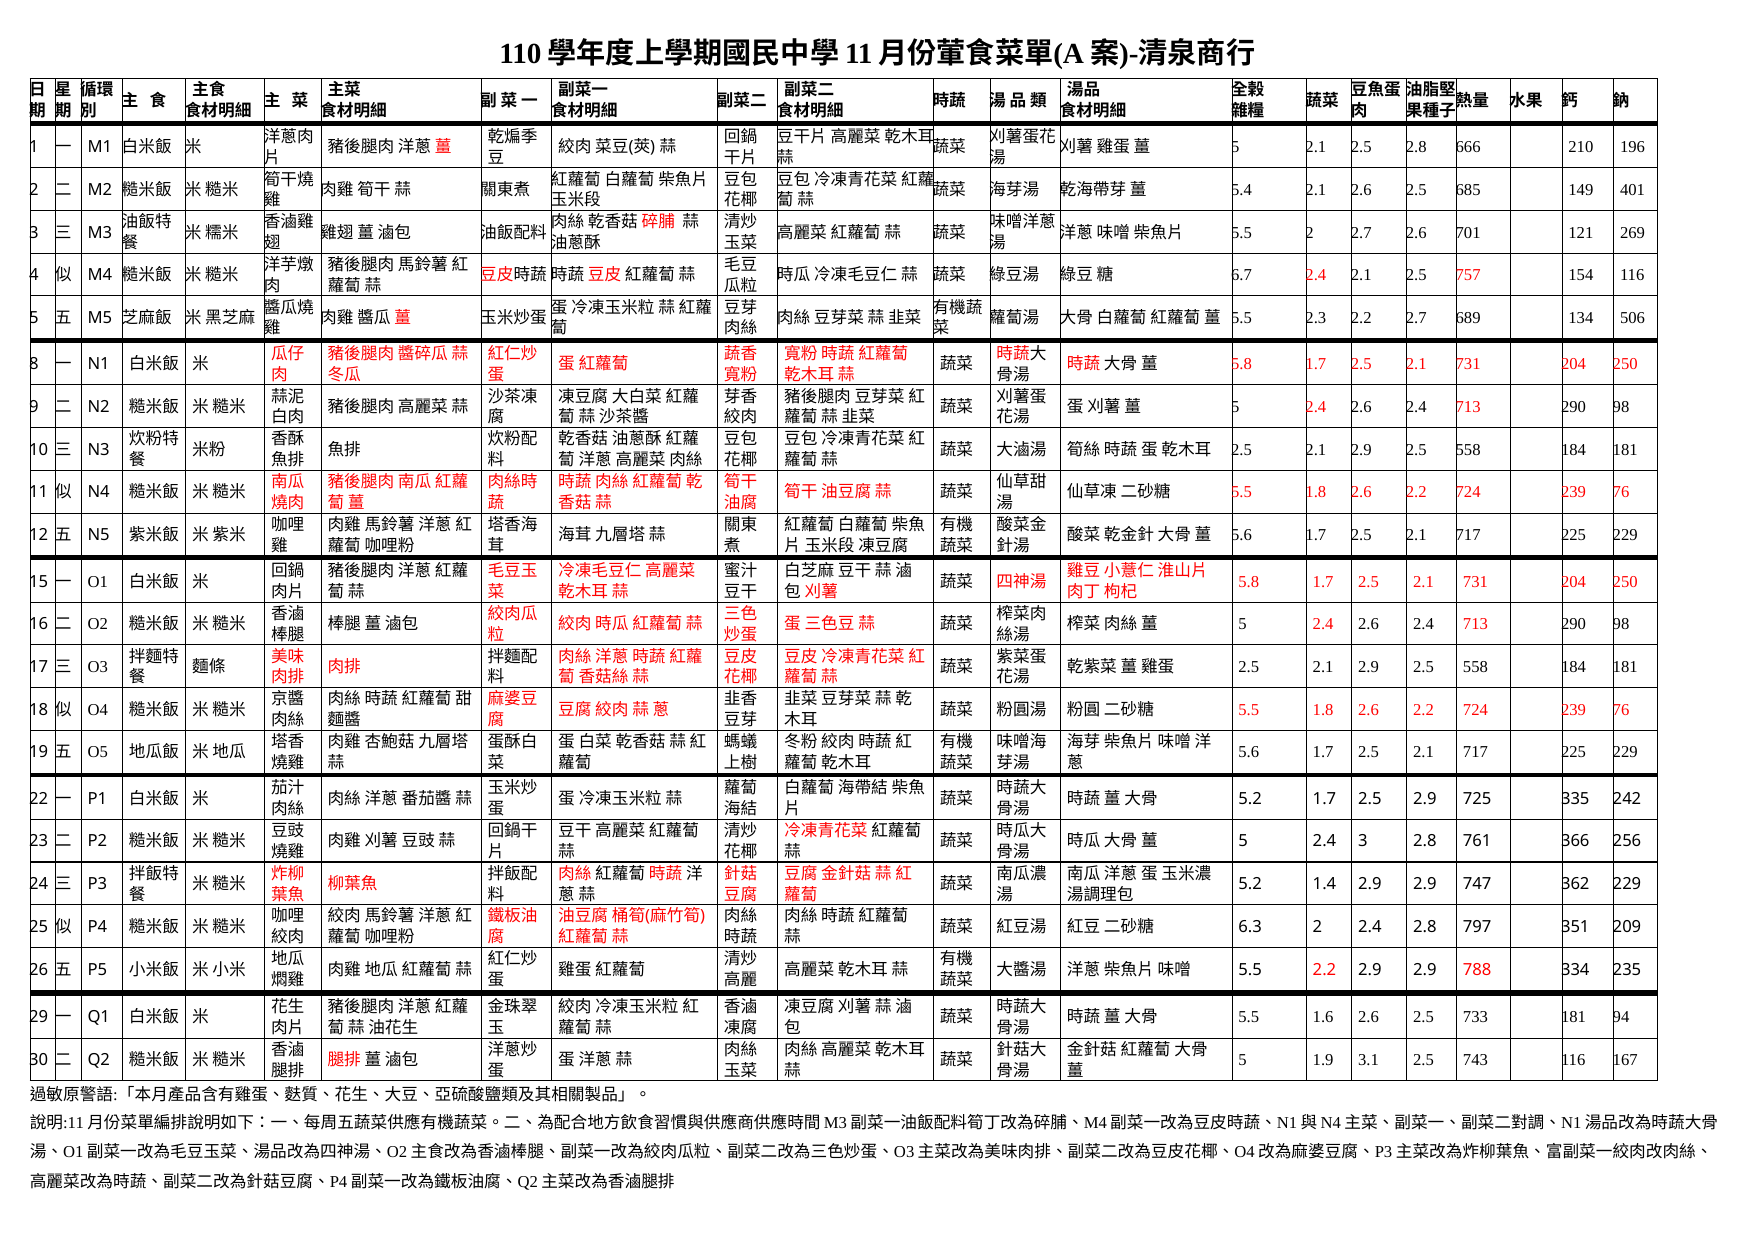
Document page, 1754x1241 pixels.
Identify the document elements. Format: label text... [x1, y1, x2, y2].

table_cell 2.6 [1352, 168, 1406, 210]
table_cell 肉雞 馬鈴薯 洋蔥 紅蘿蔔 咖哩粉 [322, 514, 481, 555]
table_cell 一 [56, 996, 81, 1037]
table_cell 米 糙米 [186, 254, 264, 295]
table_cell 2.6 [1352, 603, 1406, 644]
table_cell 海芽 柴魚片 味噌 洋蔥 [1061, 731, 1232, 772]
table_cell 蜜汁豆干 [718, 560, 777, 602]
table_cell 26 [31, 948, 55, 989]
table_header 鈣 [1563, 79, 1613, 121]
table_cell 94 [1614, 996, 1657, 1037]
table_cell 5.5 [1233, 996, 1306, 1037]
table_cell 蔬菜 [934, 254, 990, 295]
table_cell 肉雞 醬瓜 薑 [322, 296, 481, 338]
table_cell [1511, 688, 1562, 730]
table_cell 糙米飯 [123, 254, 185, 295]
table_cell 豆包 冷凍青花菜 紅蘿蔔 蒜 [778, 168, 933, 210]
table_cell 2.5 [1407, 254, 1456, 295]
table_cell 拌麵特餐 [123, 645, 185, 687]
table_cell 咖哩雞 [265, 514, 321, 555]
table_cell 2 [31, 168, 55, 210]
table_cell 196 [1614, 126, 1657, 167]
table_cell 731 [1457, 343, 1510, 384]
table_cell 豬後腿肉 醬碎瓜 蒜 冬瓜 [322, 343, 481, 384]
table_cell 一 [56, 560, 81, 602]
table_cell 蔬菜 [934, 385, 990, 427]
text 過敏原警語:「本月產品含有雞蛋、麩質、花生、大豆、亞硫酸鹽類及其相關製品」。 [29, 1081, 1724, 1105]
table_cell P5 [82, 948, 122, 989]
table_cell 2.9 [1352, 863, 1406, 904]
table_cell 19 [31, 731, 55, 772]
table_cell 5 [1233, 385, 1306, 427]
table_cell 回鍋肉片 [265, 560, 321, 602]
table_cell 米 糯米 [186, 211, 264, 253]
table_cell 寬粉 時蔬 紅蘿蔔 乾木耳 蒜 [778, 343, 933, 384]
table_cell O2 [82, 603, 122, 644]
table_cell 725 [1457, 777, 1510, 819]
table_cell 204 [1563, 343, 1613, 384]
table_cell 塔香海茸 [482, 514, 551, 555]
table_cell 2.5 [1352, 343, 1406, 384]
table_cell 蔬菜 [934, 560, 990, 602]
table_cell [1511, 820, 1562, 861]
table_header 副菜二 食材明細 [778, 79, 933, 121]
table_cell 2.2 [1407, 471, 1456, 512]
table_cell 米 糙米 [186, 471, 264, 512]
table_cell 雞豆 小薏仁 淮山片 肉丁 枸杞 [1061, 560, 1232, 602]
table_cell 5.2 [1233, 777, 1306, 819]
table_cell [1511, 514, 1562, 555]
table_cell P4 [82, 905, 122, 947]
table_cell 788 [1457, 948, 1510, 989]
table_cell 5.5 [1233, 948, 1306, 989]
table_header 星期 [56, 79, 81, 121]
table_header 湯品 食材明細 [1061, 79, 1232, 121]
table_cell 2.1 [1352, 254, 1406, 295]
table_cell 2.5 [1352, 126, 1406, 167]
table_cell 2 [1307, 211, 1351, 253]
table_cell 肉雞 地瓜 紅蘿蔔 蒜 [322, 948, 481, 989]
table_cell 2.1 [1307, 428, 1351, 470]
table_cell 2.5 [1407, 168, 1456, 210]
table_cell 10 [31, 428, 55, 470]
table_cell 時蔬 豆皮 紅蘿蔔 蒜 [552, 254, 717, 295]
table_cell M1 [82, 126, 122, 167]
table_cell 23 [31, 820, 55, 861]
table_cell 米 黑芝麻 [186, 296, 264, 338]
table_cell 紅豆 二砂糖 [1061, 905, 1232, 947]
table_cell 743 [1457, 1039, 1510, 1080]
table_cell 蔬菜 [934, 863, 990, 904]
table_cell 海芽湯 [991, 168, 1060, 210]
table_cell 洋蔥 味噌 柴魚片 [1061, 211, 1232, 253]
table_cell 肉絲 洋蔥 時蔬 紅蘿蔔 香菇絲 蒜 [552, 645, 717, 687]
table_cell P1 [82, 777, 122, 819]
table_cell 肉絲 時蔬 紅蘿蔔 甜麵醬 [322, 688, 481, 730]
table_cell 二 [56, 168, 81, 210]
table_cell 腿排 薑 滷包 [322, 1039, 481, 1080]
table_cell [1511, 343, 1562, 384]
table_cell 棒腿 薑 滷包 [322, 603, 481, 644]
table_cell 2.4 [1307, 385, 1351, 427]
table_cell 蔬菜 [934, 603, 990, 644]
table_cell 米 糙米 [186, 168, 264, 210]
table_cell 糙米飯 [123, 1039, 185, 1080]
table_cell 6.7 [1233, 254, 1306, 295]
table_cell 時蔬大骨湯 [991, 343, 1060, 384]
table_cell 紫菜蛋花湯 [991, 645, 1060, 687]
table_cell 蘿蔔海結 [718, 777, 777, 819]
table_cell N4 [82, 471, 122, 512]
table_cell 229 [1614, 514, 1657, 555]
table_cell 拌飯特餐 [123, 863, 185, 904]
table_cell 拌麵配料 [482, 645, 551, 687]
table_cell 米 糙米 [186, 1039, 264, 1080]
table_cell 2.7 [1407, 296, 1456, 338]
table_cell 747 [1457, 863, 1510, 904]
table_cell 米 糙米 [186, 603, 264, 644]
table_cell 雞翅 薑 滷包 [322, 211, 481, 253]
table_cell 豆干 高麗菜 紅蘿蔔 蒜 [552, 820, 717, 861]
table_cell 米 糙米 [186, 905, 264, 947]
table_cell 149 [1563, 168, 1613, 210]
table_cell 蔬香寬粉 [718, 343, 777, 384]
table_cell 南瓜濃湯 [991, 863, 1060, 904]
table_cell 290 [1563, 385, 1613, 427]
table_cell 蔬菜 [934, 1039, 990, 1080]
table_cell 豆豉燒雞 [265, 820, 321, 861]
table_cell 白米飯 [123, 126, 185, 167]
table_header 副 菜 一 [482, 79, 551, 121]
table_cell 乾煸季豆 [482, 126, 551, 167]
table_cell 油豆腐 桶筍(麻竹筍) 紅蘿蔔 蒜 [552, 905, 717, 947]
table_cell 1.7 [1307, 343, 1351, 384]
table_cell 724 [1457, 471, 1510, 512]
table_cell 3.1 [1352, 1039, 1406, 1080]
table_cell 炸柳葉魚 [265, 863, 321, 904]
table_cell 蔬菜 [934, 126, 990, 167]
table_cell 白米飯 [123, 343, 185, 384]
table_cell 時蔬大骨湯 [991, 777, 1060, 819]
table_cell 有機蔬菜 [934, 514, 990, 555]
table_cell 關東煮 [482, 168, 551, 210]
table_header 湯 品 類 [991, 79, 1060, 121]
table_cell 209 [1614, 905, 1657, 947]
table_cell 玉米炒蛋 [482, 296, 551, 338]
table_cell 糙米飯 [123, 905, 185, 947]
table_cell 225 [1563, 731, 1613, 772]
table_cell 豆包花椰 [718, 168, 777, 210]
table_cell 一 [56, 777, 81, 819]
table_cell 5.5 [1233, 211, 1306, 253]
table_cell 豆腐 絞肉 蒜 蔥 [552, 688, 717, 730]
table_cell 香滷棒腿 [265, 603, 321, 644]
table_cell Q1 [82, 996, 122, 1037]
table_header 鈉 [1614, 79, 1657, 121]
table_cell N3 [82, 428, 122, 470]
table_header 主 食 [123, 79, 185, 121]
table_cell 筍干油腐 [718, 471, 777, 512]
table_cell 2.5 [1407, 1039, 1456, 1080]
table_cell 1.9 [1307, 1039, 1351, 1080]
table_cell 酸菜 乾金針 大骨 薑 [1061, 514, 1232, 555]
table_cell 洋蔥炒蛋 [482, 1039, 551, 1080]
table_cell 四神湯 [991, 560, 1060, 602]
table_cell 12 [31, 514, 55, 555]
table_cell 絞肉 菜豆(莢) 蒜 [552, 126, 717, 167]
table_cell [1511, 428, 1562, 470]
table_cell 717 [1457, 731, 1510, 772]
table_cell 2.8 [1407, 126, 1456, 167]
table_cell 1.7 [1307, 777, 1351, 819]
table_cell 5.2 [1233, 863, 1306, 904]
table_cell 5 [31, 296, 55, 338]
table_cell 713 [1457, 385, 1510, 427]
table_cell 五 [56, 514, 81, 555]
table_cell 2.9 [1352, 645, 1406, 687]
table_cell 184 [1563, 645, 1613, 687]
table_cell 2.4 [1352, 905, 1406, 947]
table_cell 2.5 [1233, 645, 1306, 687]
table_header 副菜二 [718, 79, 777, 121]
table_cell 油飯配料 [482, 211, 551, 253]
table_cell 豬後腿肉 洋蔥 紅蘿蔔 蒜 [322, 560, 481, 602]
table_cell 柳葉魚 [322, 863, 481, 904]
table_cell 1.4 [1307, 863, 1351, 904]
table_cell 紅蘿蔔 白蘿蔔 柴魚片 玉米段 凍豆腐 [778, 514, 933, 555]
table_cell 冬粉 絞肉 時蔬 紅蘿蔔 乾木耳 [778, 731, 933, 772]
table_cell Q2 [82, 1039, 122, 1080]
table_cell 250 [1614, 560, 1657, 602]
table_cell 清炒玉菜 [718, 211, 777, 253]
table_cell 761 [1457, 820, 1510, 861]
table_cell 二 [56, 603, 81, 644]
table_cell 肉絲時蔬 [482, 471, 551, 512]
table_cell 大滷湯 [991, 428, 1060, 470]
table_cell 米 糙米 [186, 385, 264, 427]
table_cell 689 [1457, 296, 1510, 338]
table_cell 5 [1233, 1039, 1306, 1080]
table_cell 269 [1614, 211, 1657, 253]
table_cell 肉雞 杏鮑菇 九層塔 蒜 [322, 731, 481, 772]
table_cell 瓜仔肉 [265, 343, 321, 384]
table_cell 清炒花椰 [718, 820, 777, 861]
table_cell 糙米飯 [123, 820, 185, 861]
table_cell 米 [186, 126, 264, 167]
table_cell 肉絲 豆芽菜 蒜 韭菜 [778, 296, 933, 338]
table_cell 蔬菜 [934, 343, 990, 384]
table_cell 5.5 [1233, 471, 1306, 512]
table_cell 三 [56, 863, 81, 904]
table_cell 1.6 [1307, 996, 1351, 1037]
table_cell P3 [82, 863, 122, 904]
table_cell 五 [56, 731, 81, 772]
table_cell [1511, 996, 1562, 1037]
table_cell 蔬菜 [934, 645, 990, 687]
table_cell M4 [82, 254, 122, 295]
table_cell 螞蟻上樹 [718, 731, 777, 772]
table_cell 時蔬大骨湯 [991, 996, 1060, 1037]
table_cell 香酥魚排 [265, 428, 321, 470]
table_cell 2.9 [1407, 777, 1456, 819]
table_header 豆魚蛋肉 [1352, 79, 1406, 121]
table_cell 麵條 [186, 645, 264, 687]
table_cell 白蘿蔔 海帶結 柴魚片 [778, 777, 933, 819]
table_cell [1511, 1039, 1562, 1080]
table_cell [1511, 645, 1562, 687]
table_cell 701 [1457, 211, 1510, 253]
table_header 副菜一 食材明細 [552, 79, 717, 121]
table_cell 2.3 [1307, 296, 1351, 338]
table_cell 冷凍毛豆仁 高麗菜 乾木耳 蒜 [552, 560, 717, 602]
table_cell 2.1 [1307, 168, 1351, 210]
table_cell 229 [1614, 863, 1657, 904]
table_cell 時瓜 大骨 薑 [1061, 820, 1232, 861]
table_cell 地瓜燜雞 [265, 948, 321, 989]
table_cell 時蔬 肉絲 紅蘿蔔 乾香菇 蒜 [552, 471, 717, 512]
table_cell [1511, 777, 1562, 819]
table_cell 米 [186, 343, 264, 384]
table_cell [1511, 254, 1562, 295]
table_cell 針菇豆腐 [718, 863, 777, 904]
table_cell 豬後腿肉 豆芽菜 紅蘿蔔 蒜 韭菜 [778, 385, 933, 427]
table_cell 豬後腿肉 南瓜 紅蘿蔔 薑 [322, 471, 481, 512]
table_cell 絞肉 冷凍玉米粒 紅蘿蔔 蒜 [552, 996, 717, 1037]
table_cell 蔬菜 [934, 211, 990, 253]
table_cell 榨菜肉絲湯 [991, 603, 1060, 644]
table_cell 芝麻飯 [123, 296, 185, 338]
table_cell 8 [31, 343, 55, 384]
table_cell 181 [1614, 645, 1657, 687]
table_cell 717 [1457, 514, 1510, 555]
table_header 油脂堅果種子 [1407, 79, 1456, 121]
table_cell [1511, 296, 1562, 338]
table_cell 時蔬 大骨 薑 [1061, 343, 1232, 384]
table_cell 絞肉瓜粒 [482, 603, 551, 644]
text 說明:11月份菜單編排說明如下：一、每周五蔬菜供應有機蔬菜。二、為配合地方飲食習慣與供應商供應時間M3副菜一油飯配料筍丁改為碎脯、M4副菜一改為豆皮時蔬、N1與N4主菜、副菜一、副菜二對調、N1湯品改為時蔬大骨湯、O1副菜一改為毛豆玉菜、湯品改為四神湯、O2主食改為香滷棒腿、副菜一改為絞肉瓜粒、副菜二改為三色炒蛋、O3主菜改為美味肉排、副菜二改為豆皮花椰、O4改為麻婆豆腐、P3主菜改為炸柳葉魚、富副菜一絞肉改肉絲、高麗菜改為時蔬、副菜二改為針菇豆腐、P4副菜一改為鐵板油腐、Q2主菜改為香滷腿排 [29, 1105, 1724, 1193]
table_cell 冷凍青花菜 紅蘿蔔 蒜 [778, 820, 933, 861]
table_cell 2.5 [1352, 777, 1406, 819]
table_cell 關東煮 [718, 514, 777, 555]
table_cell 紅豆湯 [991, 905, 1060, 947]
table_cell N1 [82, 343, 122, 384]
table_cell 酸菜金針湯 [991, 514, 1060, 555]
table_cell 凍豆腐 刈薯 蒜 滷包 [778, 996, 933, 1037]
table_cell 豆芽肉絲 [718, 296, 777, 338]
table_cell 242 [1614, 777, 1657, 819]
table_cell 大骨 白蘿蔔 紅蘿蔔 薑 [1061, 296, 1232, 338]
table_cell 18 [31, 688, 55, 730]
table_cell 回鍋干片 [482, 820, 551, 861]
table_cell 290 [1563, 603, 1613, 644]
table_cell 76 [1614, 471, 1657, 512]
table_cell 1 [31, 126, 55, 167]
table_cell 351 [1563, 905, 1613, 947]
table_cell [1511, 471, 1562, 512]
table_cell 粉圓 二砂糖 [1061, 688, 1232, 730]
table_cell 咖哩絞肉 [265, 905, 321, 947]
table_cell 豬後腿肉 洋蔥 紅蘿蔔 蒜 油花生 [322, 996, 481, 1037]
table_cell 506 [1614, 296, 1657, 338]
table_cell 2.6 [1407, 211, 1456, 253]
table_cell N2 [82, 385, 122, 427]
table_cell 239 [1563, 688, 1613, 730]
table_cell 蛋 冷凍玉米粒 蒜 紅蘿蔔 [552, 296, 717, 338]
table_cell 2.1 [1407, 731, 1456, 772]
table_cell 98 [1614, 385, 1657, 427]
table_cell 炊粉配料 [482, 428, 551, 470]
table_cell 大醬湯 [991, 948, 1060, 989]
table_header 熱量 [1457, 79, 1510, 121]
table_cell 回鍋干片 [718, 126, 777, 167]
table_cell 2.8 [1407, 905, 1456, 947]
table_cell 5.5 [1233, 296, 1306, 338]
table_cell 筍絲 時蔬 蛋 乾木耳 [1061, 428, 1232, 470]
table_cell 時蔬 薑 大骨 [1061, 777, 1232, 819]
table_cell 筍干 油豆腐 蒜 [778, 471, 933, 512]
table_cell 乾海帶芽 薑 [1061, 168, 1232, 210]
table_cell 絞肉 時瓜 紅蘿蔔 蒜 [552, 603, 717, 644]
table_cell 235 [1614, 948, 1657, 989]
table_cell 仙草甜湯 [991, 471, 1060, 512]
table_cell 167 [1614, 1039, 1657, 1080]
table_cell 高麗菜 紅蘿蔔 蒜 [778, 211, 933, 253]
table_cell 鐵板油腐 [482, 905, 551, 947]
table_cell 1.7 [1307, 731, 1351, 772]
table_cell 仙草凍 二砂糖 [1061, 471, 1232, 512]
table_cell 時瓜 冷凍毛豆仁 蒜 [778, 254, 933, 295]
table_header 蔬菜 [1307, 79, 1351, 121]
table_cell 糙米飯 [123, 603, 185, 644]
table_cell 筍干燒雞 [265, 168, 321, 210]
table_cell 154 [1563, 254, 1613, 295]
table_cell 芽香絞肉 [718, 385, 777, 427]
table_cell 2.5 [1352, 514, 1406, 555]
table_cell 2.4 [1407, 385, 1456, 427]
table_cell 蔬菜 [934, 428, 990, 470]
table_cell 蔬菜 [934, 820, 990, 861]
table_cell 白芝麻 豆干 蒜 滷包 刈薯 [778, 560, 933, 602]
table_cell 粉圓湯 [991, 688, 1060, 730]
table_cell 韭菜 豆芽菜 蒜 乾木耳 [778, 688, 933, 730]
table_cell 5.4 [1233, 168, 1306, 210]
table_cell 豬後腿肉 洋蔥 薑 [322, 126, 481, 167]
table_cell 香滷腿排 [265, 1039, 321, 1080]
table_cell 肉絲 紅蘿蔔 時蔬 洋蔥 蒜 [552, 863, 717, 904]
table_cell 米 糙米 [186, 863, 264, 904]
table_cell 2.6 [1352, 996, 1406, 1037]
table_cell 味噌海芽湯 [991, 731, 1060, 772]
table_cell 米 糙米 [186, 688, 264, 730]
table_cell 時蔬 薑 大骨 [1061, 996, 1232, 1037]
table_cell 2.9 [1352, 428, 1406, 470]
table_cell 15 [31, 560, 55, 602]
table_cell 似 [56, 688, 81, 730]
table_cell [1511, 905, 1562, 947]
table_cell 181 [1563, 996, 1613, 1037]
table_cell 豆皮時蔬 [482, 254, 551, 295]
table_cell [1511, 211, 1562, 253]
table_cell 絞肉 馬鈴薯 洋蔥 紅蘿蔔 咖哩粉 [322, 905, 481, 947]
table_cell 塔香燒雞 [265, 731, 321, 772]
table_cell 16 [31, 603, 55, 644]
table_cell 蛋 刈薯 薑 [1061, 385, 1232, 427]
table_cell [1511, 168, 1562, 210]
table_cell 733 [1457, 996, 1510, 1037]
table_cell 2.6 [1352, 385, 1406, 427]
table_header 時蔬 [934, 79, 990, 121]
table_cell 1.8 [1307, 471, 1351, 512]
table_cell 蛋 洋蔥 蒜 [552, 1039, 717, 1080]
table_cell 2.4 [1307, 603, 1351, 644]
table_cell 2.9 [1407, 863, 1456, 904]
table_cell 米粉 [186, 428, 264, 470]
table_cell 5.8 [1233, 560, 1306, 602]
table_cell 米 [186, 560, 264, 602]
table_cell 肉絲 乾香菇 碎脯 蒜 油蔥酥 [552, 211, 717, 253]
table_cell 豆皮花椰 [718, 645, 777, 687]
table_cell 雞蛋 紅蘿蔔 [552, 948, 717, 989]
table_cell 797 [1457, 905, 1510, 947]
table_cell 蛋 三色豆 蒜 [778, 603, 933, 644]
table_cell 豆腐 金針菇 蒜 紅蘿蔔 [778, 863, 933, 904]
table_cell 2.1 [1407, 514, 1456, 555]
table_cell N5 [82, 514, 122, 555]
table_cell 有機蔬菜 [934, 948, 990, 989]
table_cell 17 [31, 645, 55, 687]
table_cell 茄汁肉絲 [265, 777, 321, 819]
table_cell 2.4 [1307, 254, 1351, 295]
table_cell 30 [31, 1039, 55, 1080]
table_cell 米 地瓜 [186, 731, 264, 772]
table_cell 醬瓜燒雞 [265, 296, 321, 338]
table_cell 似 [56, 905, 81, 947]
table_cell 豆包花椰 [718, 428, 777, 470]
table_cell 一 [56, 343, 81, 384]
table_cell 洋蔥 柴魚片 味噌 [1061, 948, 1232, 989]
table_cell 糙米飯 [123, 688, 185, 730]
table_cell 685 [1457, 168, 1510, 210]
table_cell 4 [31, 254, 55, 295]
table_header 主 菜 [265, 79, 321, 121]
table_cell 1.7 [1307, 514, 1351, 555]
table_cell 高麗菜 乾木耳 蒜 [778, 948, 933, 989]
table_cell 2.5 [1352, 560, 1406, 602]
table_cell 肉雞 筍干 蒜 [322, 168, 481, 210]
table_cell O4 [82, 688, 122, 730]
table_cell 豬後腿肉 高麗菜 蒜 [322, 385, 481, 427]
table_cell 蔬菜 [934, 471, 990, 512]
table_cell 334 [1563, 948, 1613, 989]
table_cell 731 [1457, 560, 1510, 602]
table_cell 凍豆腐 大白菜 紅蘿蔔 蒜 沙茶醬 [552, 385, 717, 427]
text 110學年度上學期國民中學11月份葷食菜單(A案)-清泉商行 [29, 29, 1724, 72]
table_cell 2.6 [1352, 688, 1406, 730]
table_cell P2 [82, 820, 122, 861]
table_cell [1511, 603, 1562, 644]
table_cell 綠豆 糖 [1061, 254, 1232, 295]
table_cell 有機蔬菜 [934, 731, 990, 772]
table_cell 白米飯 [123, 560, 185, 602]
table_cell 紅蘿蔔 白蘿蔔 柴魚片 玉米段 [552, 168, 717, 210]
table_cell 清炒高麗 [718, 948, 777, 989]
table_cell 24 [31, 863, 55, 904]
table_cell 2.5 [1407, 645, 1456, 687]
table_cell 乾紫菜 薑 雞蛋 [1061, 645, 1232, 687]
table_cell 糙米飯 [123, 385, 185, 427]
table_cell 二 [56, 1039, 81, 1080]
table_cell 一 [56, 126, 81, 167]
table_cell 毛豆玉菜 [482, 560, 551, 602]
table_cell 558 [1457, 645, 1510, 687]
table_cell 5.6 [1233, 514, 1306, 555]
table_cell 針菇大骨湯 [991, 1039, 1060, 1080]
table_cell 米 紫米 [186, 514, 264, 555]
table_cell 204 [1563, 560, 1613, 602]
table_cell 沙茶凍腐 [482, 385, 551, 427]
table_cell 5.8 [1233, 343, 1306, 384]
table_cell 5.6 [1233, 731, 1306, 772]
table_cell 6.3 [1233, 905, 1306, 947]
table_header 循環別 [82, 79, 122, 121]
table_cell 1.8 [1307, 688, 1351, 730]
table_cell 五 [56, 948, 81, 989]
table_cell 558 [1457, 428, 1510, 470]
table_cell 紅仁炒蛋 [482, 948, 551, 989]
table_cell 肉雞 刈薯 豆豉 蒜 [322, 820, 481, 861]
table_cell 乾香菇 油蔥酥 紅蘿蔔 洋蔥 高麗菜 肉絲 [552, 428, 717, 470]
table_cell 二 [56, 820, 81, 861]
table_cell 蛋酥白菜 [482, 731, 551, 772]
table_cell 三 [56, 645, 81, 687]
table_cell 五 [56, 296, 81, 338]
table_cell 綠豆湯 [991, 254, 1060, 295]
table_cell 2.9 [1407, 948, 1456, 989]
table_cell 京醬肉絲 [265, 688, 321, 730]
table_cell 肉排 [322, 645, 481, 687]
table_cell 134 [1563, 296, 1613, 338]
table_cell 蔬菜 [934, 168, 990, 210]
table_cell 29 [31, 996, 55, 1037]
table_cell 210 [1563, 126, 1613, 167]
table_cell 121 [1563, 211, 1613, 253]
table_cell 豆包 冷凍青花菜 紅蘿蔔 蒜 [778, 428, 933, 470]
table_cell 韭香豆芽 [718, 688, 777, 730]
table_cell 2.1 [1407, 343, 1456, 384]
table_cell 蛋 白菜 乾香菇 蒜 紅蘿蔔 [552, 731, 717, 772]
table_cell 2.1 [1307, 126, 1351, 167]
table_cell 糙米飯 [123, 168, 185, 210]
table_cell 2.2 [1407, 688, 1456, 730]
table_cell 紅仁炒蛋 [482, 343, 551, 384]
table_cell 76 [1614, 688, 1657, 730]
table_cell 25 [31, 905, 55, 947]
table_cell 三色炒蛋 [718, 603, 777, 644]
table_cell 肉絲時蔬 [718, 905, 777, 947]
table_cell 米 [186, 777, 264, 819]
table_cell 刈薯 雞蛋 薑 [1061, 126, 1232, 167]
table_cell 香滷凍腐 [718, 996, 777, 1037]
table_cell 香滷雞翅 [265, 211, 321, 253]
table_cell 油飯特餐 [123, 211, 185, 253]
table_cell 豆干片 高麗菜 乾木耳 蒜 [778, 126, 933, 167]
table_cell 肉絲 高麗菜 乾木耳 蒜 [778, 1039, 933, 1080]
table_cell 2.5 [1407, 428, 1456, 470]
table_cell 3 [1352, 820, 1406, 861]
table_header 日期 [31, 79, 55, 121]
table_cell 3 [31, 211, 55, 253]
table_cell 二 [56, 385, 81, 427]
table_cell 金珠翠玉 [482, 996, 551, 1037]
table_cell 白米飯 [123, 996, 185, 1037]
table_cell 玉米炒蛋 [482, 777, 551, 819]
table_cell 毛豆瓜粒 [718, 254, 777, 295]
table_cell 糙米飯 [123, 471, 185, 512]
table_cell 美味肉排 [265, 645, 321, 687]
table_cell 5 [1233, 820, 1306, 861]
table_cell 刈薯蛋花湯 [991, 385, 1060, 427]
table_header 水果 [1511, 79, 1562, 121]
table_cell 9 [31, 385, 55, 427]
table_cell 5 [1233, 126, 1306, 167]
table_cell 366 [1563, 820, 1613, 861]
table_cell [1511, 731, 1562, 772]
table_cell 2.5 [1407, 996, 1456, 1037]
table_cell 花生肉片 [265, 996, 321, 1037]
table_cell O3 [82, 645, 122, 687]
table_cell [1511, 560, 1562, 602]
table_cell 蘿蔔湯 [991, 296, 1060, 338]
table_cell 666 [1457, 126, 1510, 167]
table_cell 335 [1563, 777, 1613, 819]
table_cell 三 [56, 428, 81, 470]
table_cell 2.4 [1307, 820, 1351, 861]
table_cell 181 [1614, 428, 1657, 470]
table_cell 362 [1563, 863, 1613, 904]
table_cell [1511, 385, 1562, 427]
table_cell 2.9 [1352, 948, 1406, 989]
table_cell [1511, 948, 1562, 989]
table_cell 401 [1614, 168, 1657, 210]
table_cell 炊粉特餐 [123, 428, 185, 470]
table_cell M2 [82, 168, 122, 210]
table_cell 紫米飯 [123, 514, 185, 555]
table_header 主菜 食材明細 [322, 79, 481, 121]
table_cell 2.5 [1233, 428, 1306, 470]
table_cell 蔬菜 [934, 688, 990, 730]
table_cell 225 [1563, 514, 1613, 555]
table_cell 肉絲 時蔬 紅蘿蔔 蒜 [778, 905, 933, 947]
table_cell 豬後腿肉 馬鈴薯 紅蘿蔔 蒜 [322, 254, 481, 295]
table_cell 蒜泥白肉 [265, 385, 321, 427]
table_cell 蛋 紅蘿蔔 [552, 343, 717, 384]
table_cell M3 [82, 211, 122, 253]
table_cell 時瓜大骨湯 [991, 820, 1060, 861]
table_cell 1.7 [1307, 560, 1351, 602]
table_cell 116 [1563, 1039, 1613, 1080]
table_cell 蔬菜 [934, 996, 990, 1037]
table_cell 2.6 [1352, 471, 1406, 512]
table_cell 239 [1563, 471, 1613, 512]
table_cell O1 [82, 560, 122, 602]
table_cell 2.4 [1407, 603, 1456, 644]
table_cell 海茸 九層塔 蒜 [552, 514, 717, 555]
table_cell 榨菜 肉絲 薑 [1061, 603, 1232, 644]
table_cell 肉絲玉菜 [718, 1039, 777, 1080]
table_cell 256 [1614, 820, 1657, 861]
table_cell 2.1 [1307, 645, 1351, 687]
table_cell 魚排 [322, 428, 481, 470]
table_cell 116 [1614, 254, 1657, 295]
table_cell 蛋 冷凍玉米粒 蒜 [552, 777, 717, 819]
table_cell 5.5 [1233, 688, 1306, 730]
table_cell [1511, 863, 1562, 904]
table_cell 三 [56, 211, 81, 253]
table_cell 2.1 [1407, 560, 1456, 602]
table_cell 米 小米 [186, 948, 264, 989]
table_cell 98 [1614, 603, 1657, 644]
table_cell 2.2 [1307, 948, 1351, 989]
table_cell 5 [1233, 603, 1306, 644]
table_cell 11 [31, 471, 55, 512]
table_cell 地瓜飯 [123, 731, 185, 772]
table_cell 184 [1563, 428, 1613, 470]
table_cell 250 [1614, 343, 1657, 384]
table_cell 米 [186, 996, 264, 1037]
table_cell 刈薯蛋花湯 [991, 126, 1060, 167]
table_cell 洋芋燉肉 [265, 254, 321, 295]
table_cell 22 [31, 777, 55, 819]
table_cell 南瓜 洋蔥 蛋 玉米濃湯調理包 [1061, 863, 1232, 904]
table_cell 似 [56, 471, 81, 512]
table_cell 2 [1307, 905, 1351, 947]
table_cell [1511, 126, 1562, 167]
table_cell 金針菇 紅蘿蔔 大骨 薑 [1061, 1039, 1232, 1080]
table_cell 229 [1614, 731, 1657, 772]
table_cell 724 [1457, 688, 1510, 730]
table_cell 似 [56, 254, 81, 295]
table_cell 蔬菜 [934, 777, 990, 819]
table_header 全榖 雜糧 [1233, 79, 1306, 121]
table_cell M5 [82, 296, 122, 338]
table_cell 南瓜燒肉 [265, 471, 321, 512]
table_cell 小米飯 [123, 948, 185, 989]
table_cell 有機蔬菜 [934, 296, 990, 338]
table_cell 肉絲 洋蔥 番茄醬 蒜 [322, 777, 481, 819]
table_cell 洋蔥肉片 [265, 126, 321, 167]
table_cell 白米飯 [123, 777, 185, 819]
table_cell 麻婆豆腐 [482, 688, 551, 730]
table_cell 米 糙米 [186, 820, 264, 861]
table_cell 蔬菜 [934, 905, 990, 947]
table_cell 2.7 [1352, 211, 1406, 253]
table_cell 2.5 [1352, 731, 1406, 772]
table_cell 757 [1457, 254, 1510, 295]
table_cell 拌飯配料 [482, 863, 551, 904]
table_cell 豆皮 冷凍青花菜 紅蘿蔔 蒜 [778, 645, 933, 687]
table_cell 2.2 [1352, 296, 1406, 338]
table_cell O5 [82, 731, 122, 772]
table_cell 713 [1457, 603, 1510, 644]
table_cell 味噌洋蔥湯 [991, 211, 1060, 253]
table_header 主食 食材明細 [186, 79, 264, 121]
table_cell 2.8 [1407, 820, 1456, 861]
